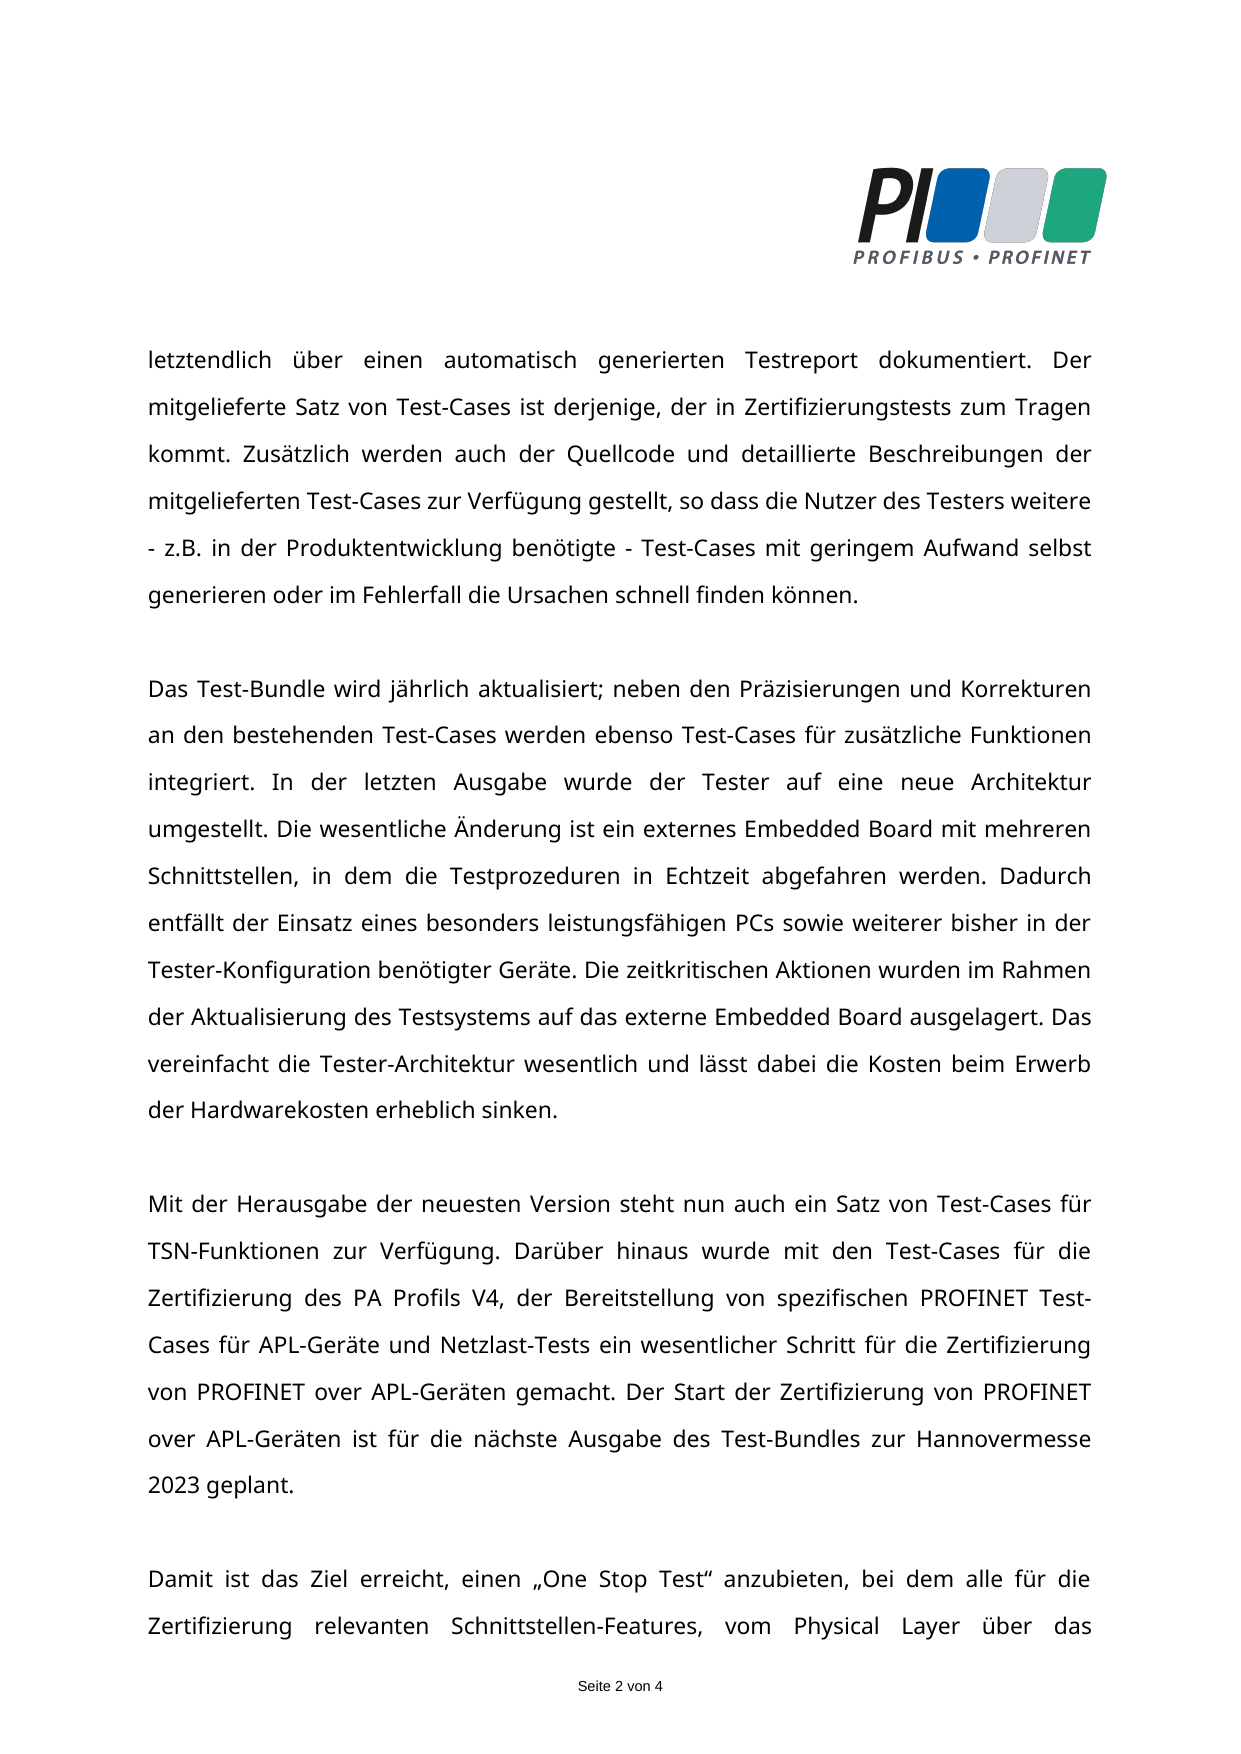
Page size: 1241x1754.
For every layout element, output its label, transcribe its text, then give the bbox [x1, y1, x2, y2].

picture [850, 163, 1110, 270]
text Mit der Herausgabe der neuesten Version steht nun auch ein Satz von Test-Cases für TSN-Funktionen zur Verfügung. Darüber hinaus wurde mit den Test-Cases für die Zertifizierung des PA Profils V4, der Bereitstellung von spezifischen PROFINET Test-Cases für APL-Geräte und Netzlast-Tests ein wesentlicher Schritt für die Zertifizierung von PROFINET over APL-Geräten gemacht. Der Start der Zertifizierung von PROFINET over APL-Geräten ist für die nächste Ausgabe des Test-Bundles zur Hannovermesse 2023 geplant. [148, 1188, 1092, 1501]
text Das Test-Bundle wird jährlich aktualisiert; neben den Präzisierungen und Korrekturen an den bestehenden Test-Cases werden ebenso Test-Cases für zusätzliche Funktionen integriert. In der letzten Ausgabe wurde der Tester auf eine neue Architektur umgestellt. Die wesentliche Änderung ist ein externes Embedded Board mit mehreren Schnittstellen, in dem die Testprozeduren in Echtzeit abgefahren werden. Dadurch entfällt der Einsatz eines besonders leistungsfähigen PCs sowie weiterer bisher in der Tester-Konfiguration benötigter Geräte. Die zeitkritischen Aktionen wurden im Rahmen der Aktualisierung des Testsystems auf das externe Embedded Board ausgelagert. Das vereinfacht die Tester-Architektur wesentlich und lässt dabei die Kosten beim Erwerb der Hardwarekosten erheblich sinken. [148, 672, 1092, 1126]
